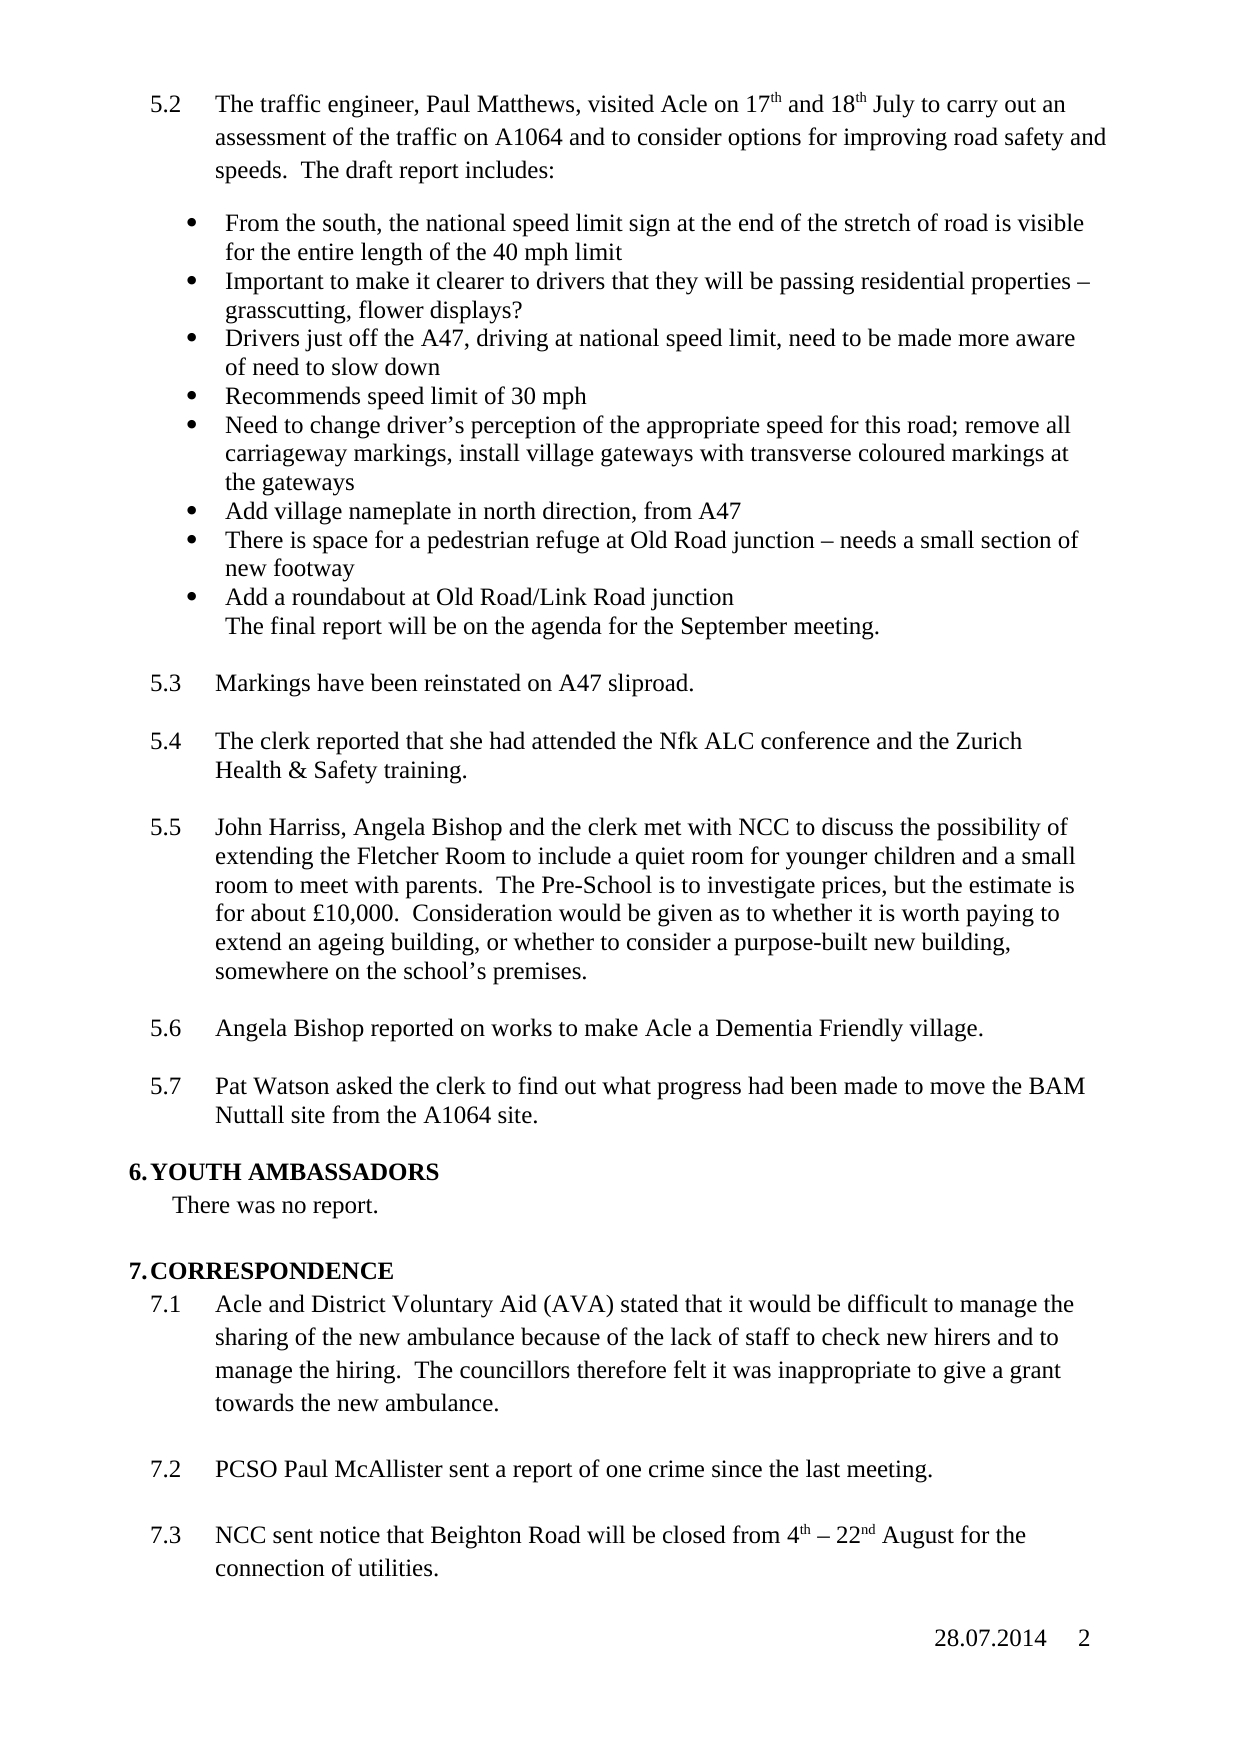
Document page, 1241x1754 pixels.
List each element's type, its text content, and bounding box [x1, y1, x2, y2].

list Drivers just off the A47, driving at national speed limit, need to be made more aware of need to slow down [187, 323, 1090, 381]
list There was no report. [165, 1190, 1124, 1252]
list Add a roundabout at Old Road/Link Road junction [187, 582, 1090, 611]
list PCSO Paul McAllister sent a report of one crime since the last meeting. [150, 1454, 1124, 1483]
list Need to change driver’s perception of the appropriate speed for this road; remove all carriageway markings, install village gateways with transverse coloured markings at the gateways [187, 410, 1090, 496]
list Markings have been reinstated on A47 sliproad. [150, 668, 1090, 697]
list Recommends speed limit of 30 mph [187, 381, 1090, 410]
list John Harriss, Angela Bishop and the clerk met with NCC to discuss the possibility of extending the Fletcher Room to include a quiet room for younger children and a small room to meet with parents. The Pre-School is to investigate prices, but the estimate is for about £10,000. Consideration would be given as to whether it is worth paying to extend an ageing building, or whether to consider a purpose-built new building, somewhere on the school’s premises. [150, 812, 1090, 985]
list Pat Watson asked the clerk to find out what progress had been made to move the BAM Nuttall site from the A1064 site. [150, 1071, 1090, 1157]
list There is space for a pedestrian refuge at Old Road junction – needs a small section of new footway [187, 525, 1090, 582]
list From the south, the national speed limit sign at the end of the stretch of road is visible for the entire length of the 40 mph limit [187, 208, 1090, 266]
list The clerk reported that she had attended the Nfk ALC conference and the Zurich Health & Safety training. [150, 726, 1090, 812]
list YOUTH AMBASSADORS [128, 1157, 1124, 1186]
list Add village nameplate in north direction, from A47 [187, 496, 1090, 525]
list Important to make it clearer to drivers that they will be passing residential properties – grasscutting, flower displays? [187, 266, 1090, 323]
text The final report will be on the agenda for the September meeting. [225, 611, 1090, 640]
list Acle and District Voluntary Aid (AVA) stated that it would be difficult to manage the sharing of the new ambulance because of the lack of staff to check new hirers and to manage the hiring. The councillors therefore felt it was inappropriate to give a grant towards the new ambulance. [150, 1289, 1124, 1450]
list Angela Bishop reported on works to make Acle a Dementia Friendly village. [150, 1013, 1090, 1071]
list CORRESPONDENCE [128, 1256, 1124, 1285]
list NCC sent notice that Beighton Road will be closed from 4th – 22nd August for the connection of utilities. [150, 1521, 1124, 1582]
list The traffic engineer, Paul Matthews, visited Acle on 17th and 18th July to carry out an assessment of the traffic on A1064 and to consider options for improving road safety and speeds. The draft report includes: [150, 89, 1124, 183]
